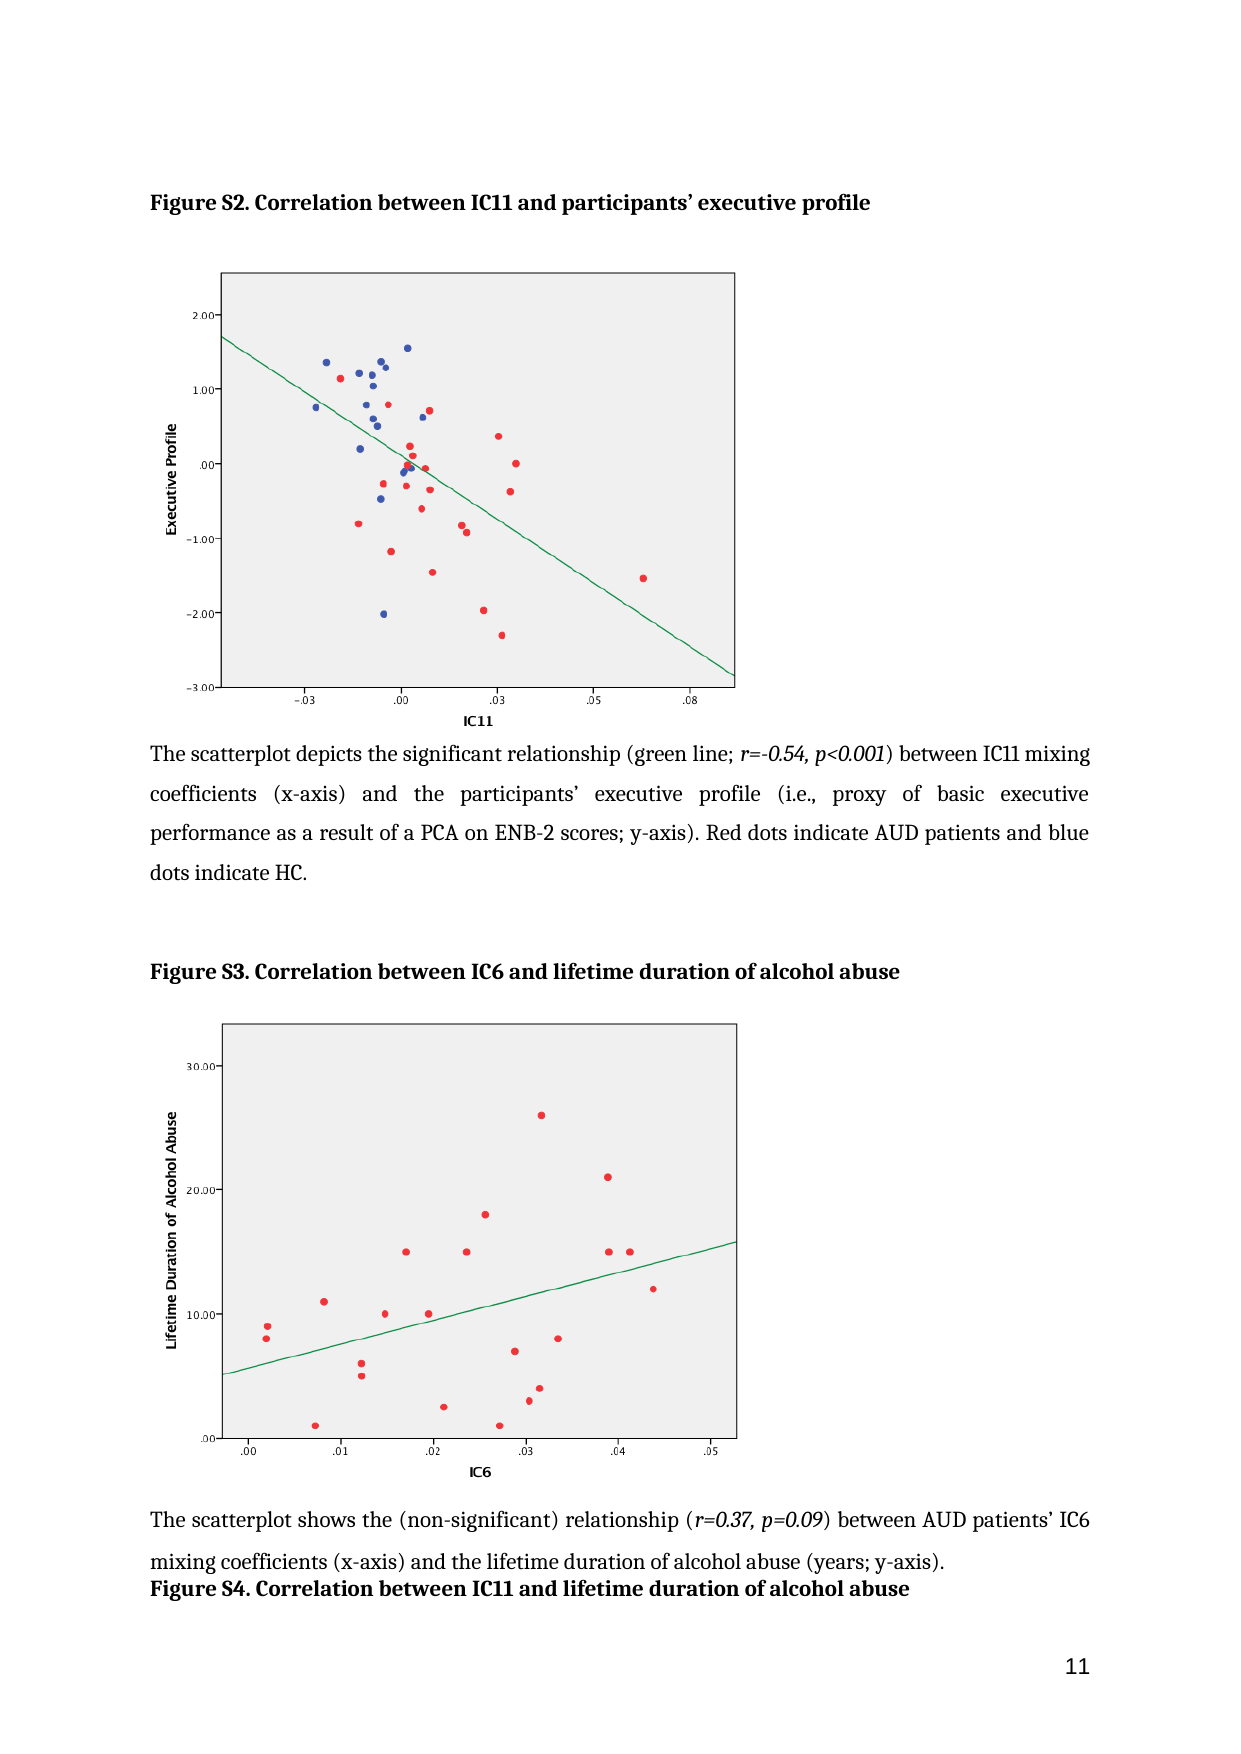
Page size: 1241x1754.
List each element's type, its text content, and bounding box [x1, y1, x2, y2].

picture [150, 1019, 743, 1492]
text The scatterplot shows the (non-significant) relationship (r=0.37, p=0.09) between AUD patients’ IC6 mixing coefficients (x-axis) and the lifetime duration of alcohol abuse (years; y-axis). [150, 1492, 1090, 1575]
text Figure S2. Correlation between IC11 and participants’ executive profile [150, 189, 1090, 216]
text Figure S3. Correlation between IC6 and lifetime duration of alcohol abuse [150, 959, 1090, 986]
text Figure S4. Correlation between IC11 and lifetime duration of alcohol abuse [150, 1575, 1090, 1602]
picture [150, 268, 741, 741]
text The scatterplot depicts the significant relationship (green line; r=-0.54, p<0.001) between IC11 mixing coefficients (x-axis) and the participants’ executive profile (i.e., proxy of basic executive performance as a result of a PCA on ENB-2 scores; y-axis). Red dots indicate AUD patients and blue dots indicate HC. [150, 741, 1090, 886]
